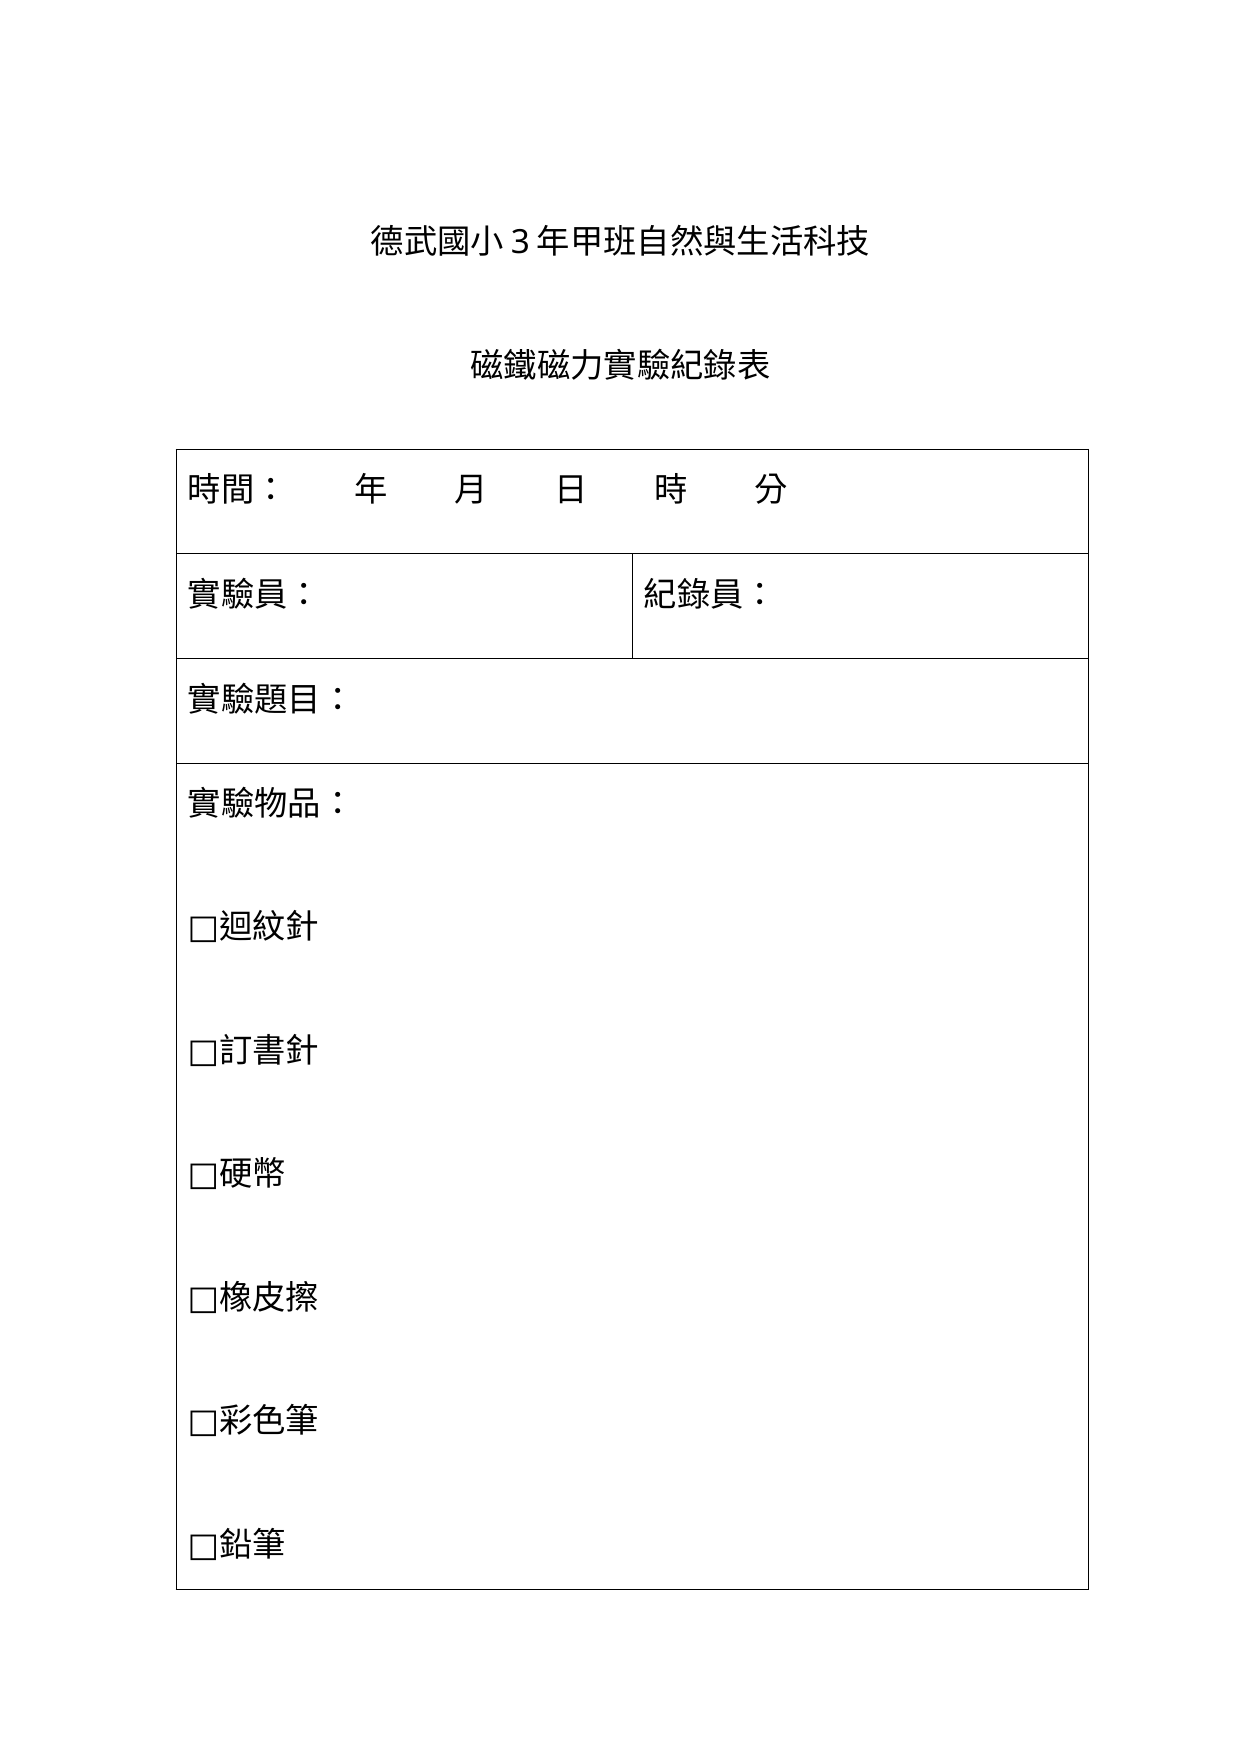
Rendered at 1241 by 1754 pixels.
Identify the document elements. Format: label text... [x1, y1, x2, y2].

text 磁鐵磁力實驗紀錄表 [187, 325, 1053, 400]
text 德武國小3年甲班自然與生活科技 [187, 202, 1053, 277]
table_cell 實驗員： [177, 554, 632, 658]
table_cell 實驗題目： [177, 659, 1088, 763]
table_cell 紀錄員： [633, 554, 1088, 658]
table_header 時間： 年 月 日 時 分 [177, 450, 1088, 553]
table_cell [177, 764, 1088, 1588]
